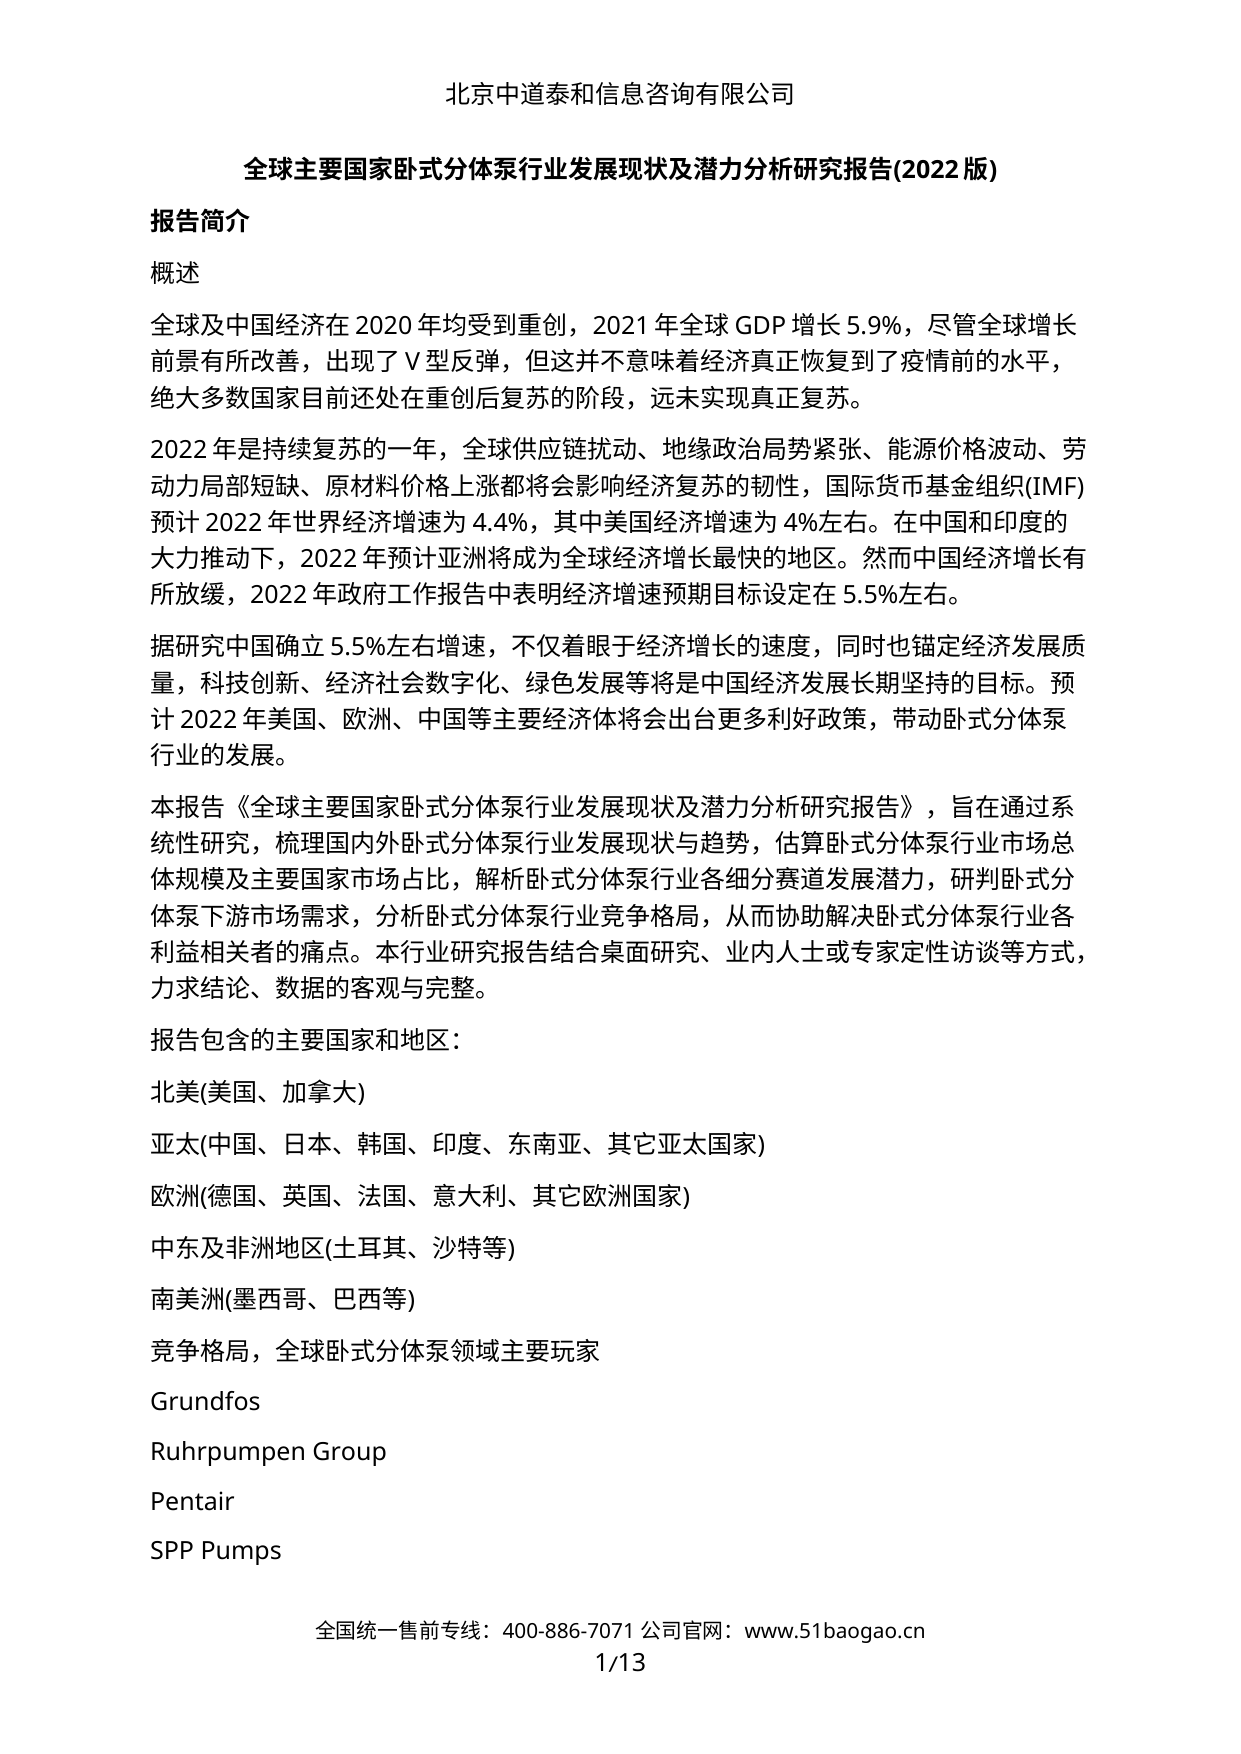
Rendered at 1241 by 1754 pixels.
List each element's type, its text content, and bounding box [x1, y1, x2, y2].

text 亚太(中国、日本、韩国、印度、东南亚、其它亚太国家) [150, 1124, 1090, 1161]
text 竞争格局，全球卧式分体泵领域主要玩家 [150, 1332, 1090, 1368]
text 南美洲(墨西哥、巴西等) [150, 1280, 1090, 1316]
text 概述 [150, 254, 1090, 290]
text 据研究中国确立5.5%左右增速，不仅着眼于经济增长的速度，同时也锚定经济发展质量，科技创新、经济社会数字化、绿色发展等将是中国经济发展长期坚持的目标。预计2022年美国、欧洲、中国等主要经济体将会出台更多利好政策，带动卧式分体泵行业的发展。 [150, 627, 1090, 772]
text 中东及非洲地区(土耳其、沙特等) [150, 1228, 1090, 1264]
text 欧洲(德国、英国、法国、意大利、其它欧洲国家) [150, 1176, 1090, 1212]
text Pentair [150, 1483, 1090, 1517]
text 本报告《全球主要国家卧式分体泵行业发展现状及潜力分析研究报告》，旨在通过系统性研究，梳理国内外卧式分体泵行业发展现状与趋势，估算卧式分体泵行业市场总体规模及主要国家市场占比，解析卧式分体泵行业各细分赛道发展潜力，研判卧式分体泵下游市场需求，分析卧式分体泵行业竞争格局，从而协助解决卧式分体泵行业各利益相关者的痛点。本行业研究报告结合桌面研究、业内人士或专家定性访谈等方式，力求结论、数据的客观与完整。 [150, 787, 1090, 1005]
text Grundfos [150, 1384, 1090, 1418]
text 报告包含的主要国家和地区： [150, 1021, 1090, 1057]
text 北美(美国、加拿大) [150, 1072, 1090, 1109]
text 报告简介 [150, 202, 1090, 238]
text Ruhrpumpen Group [150, 1433, 1090, 1467]
text 全球及中国经济在2020年均受到重创，2021年全球GDP增长5.9%，尽管全球增长前景有所改善，出现了V型反弹，但这并不意味着经济真正恢复到了疫情前的水平，绝大多数国家目前还处在重创后复苏的阶段，远未实现真正复苏。 [150, 306, 1090, 414]
text SPP Pumps [150, 1533, 1090, 1567]
text 全球主要国家卧式分体泵行业发展现状及潜力分析研究报告(2022版) [150, 150, 1090, 186]
text 2022年是持续复苏的一年，全球供应链扰动、地缘政治局势紧张、能源价格波动、劳动力局部短缺、原材料价格上涨都将会影响经济复苏的韧性，国际货币基金组织(IMF)预计2022年世界经济增速为4.4%，其中美国经济增速为4%左右。在中国和印度的大力推动下，2022年预计亚洲将成为全球经济增长最快的地区。然而中国经济增长有所放缓，2022年政府工作报告中表明经济增速预期目标设定在5.5%左右。 [150, 430, 1090, 611]
